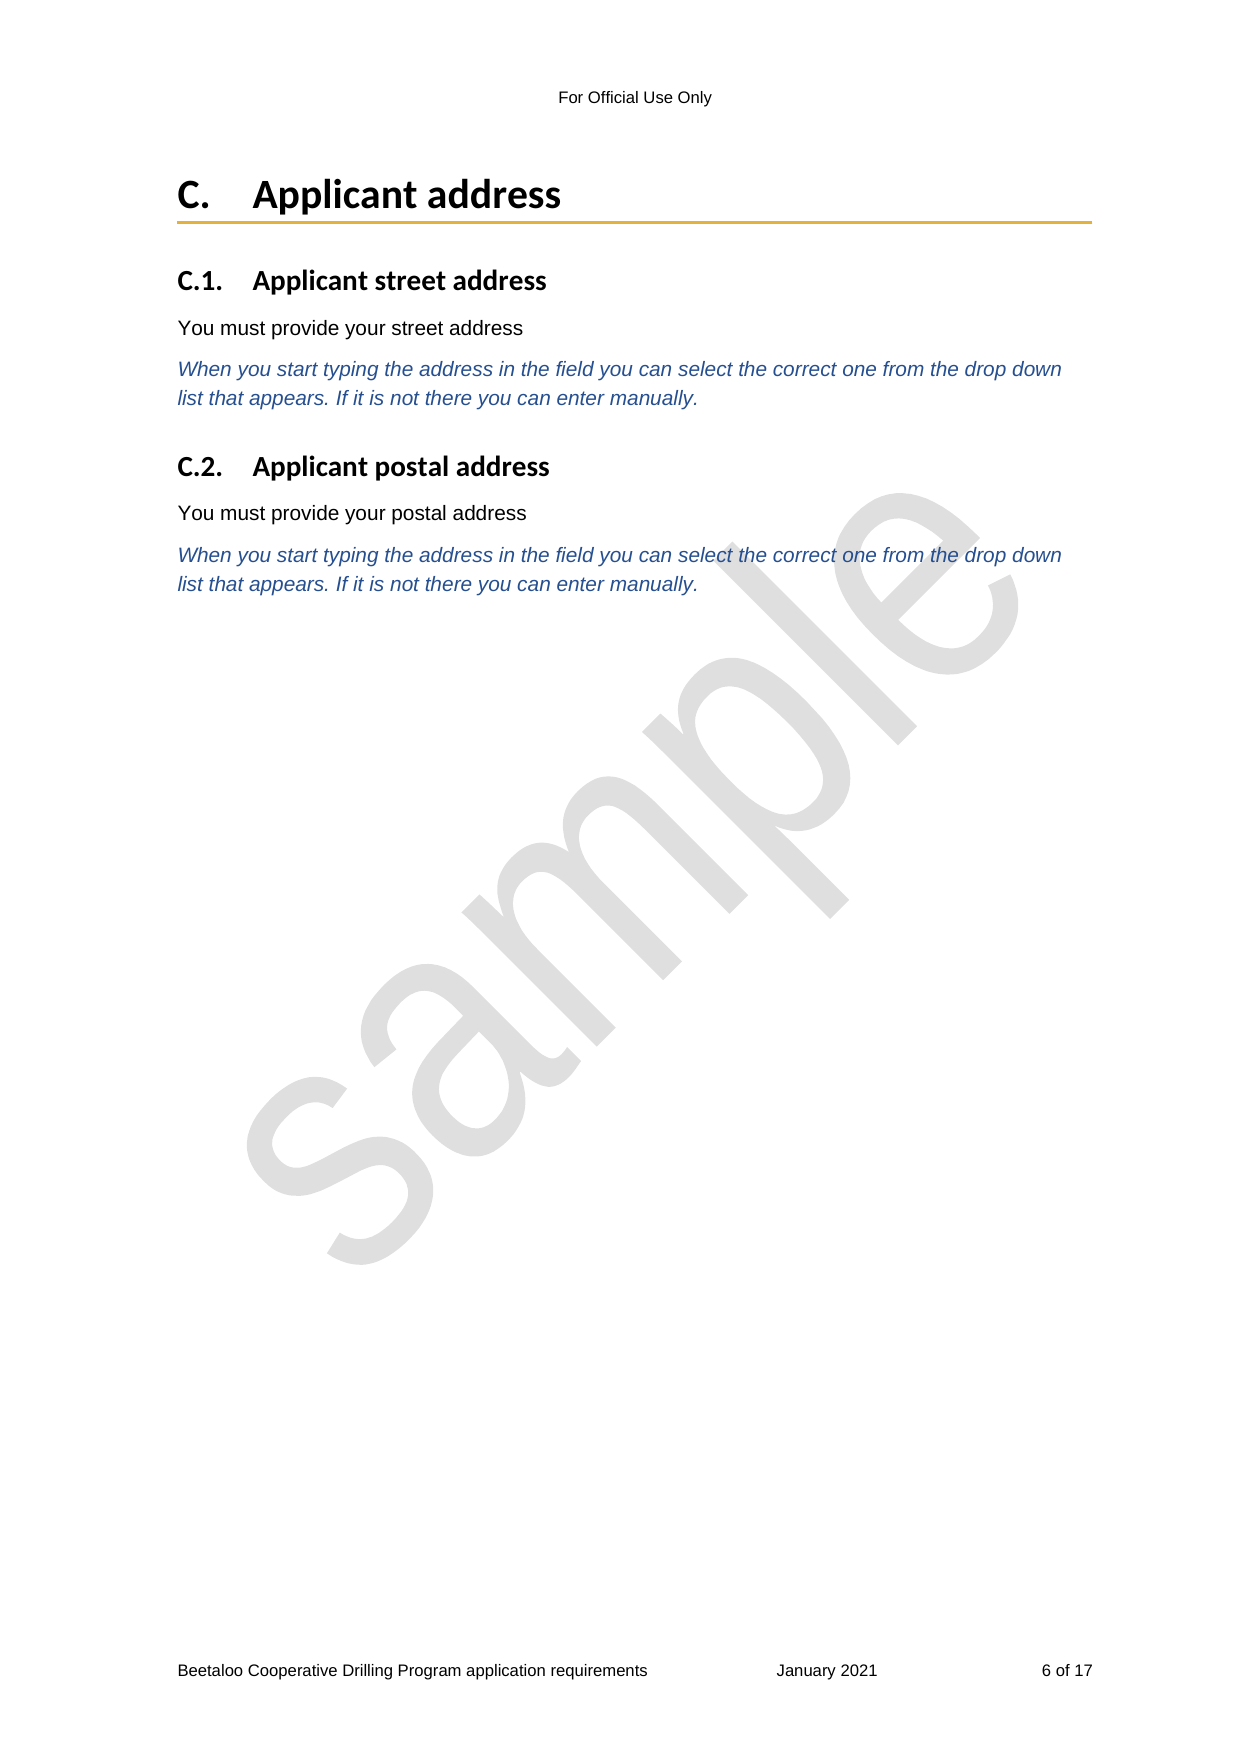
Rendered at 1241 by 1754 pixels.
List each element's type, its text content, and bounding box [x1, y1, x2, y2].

text When you start typing the address in the field you can select the correct one from the drop down list that appears. If it is not there you can enter manually. [177, 352, 1092, 410]
text You must provide your postal address [177, 496, 1092, 525]
subtitle Applicant postal address [177, 448, 1092, 483]
subtitle Applicant address [177, 168, 1092, 221]
text When you start typing the address in the field you can select the correct one from the drop down list that appears. If it is not there you can enter manually. [177, 537, 1092, 596]
subtitle Applicant street address [177, 262, 1092, 298]
text You must provide your street address [177, 310, 1092, 339]
